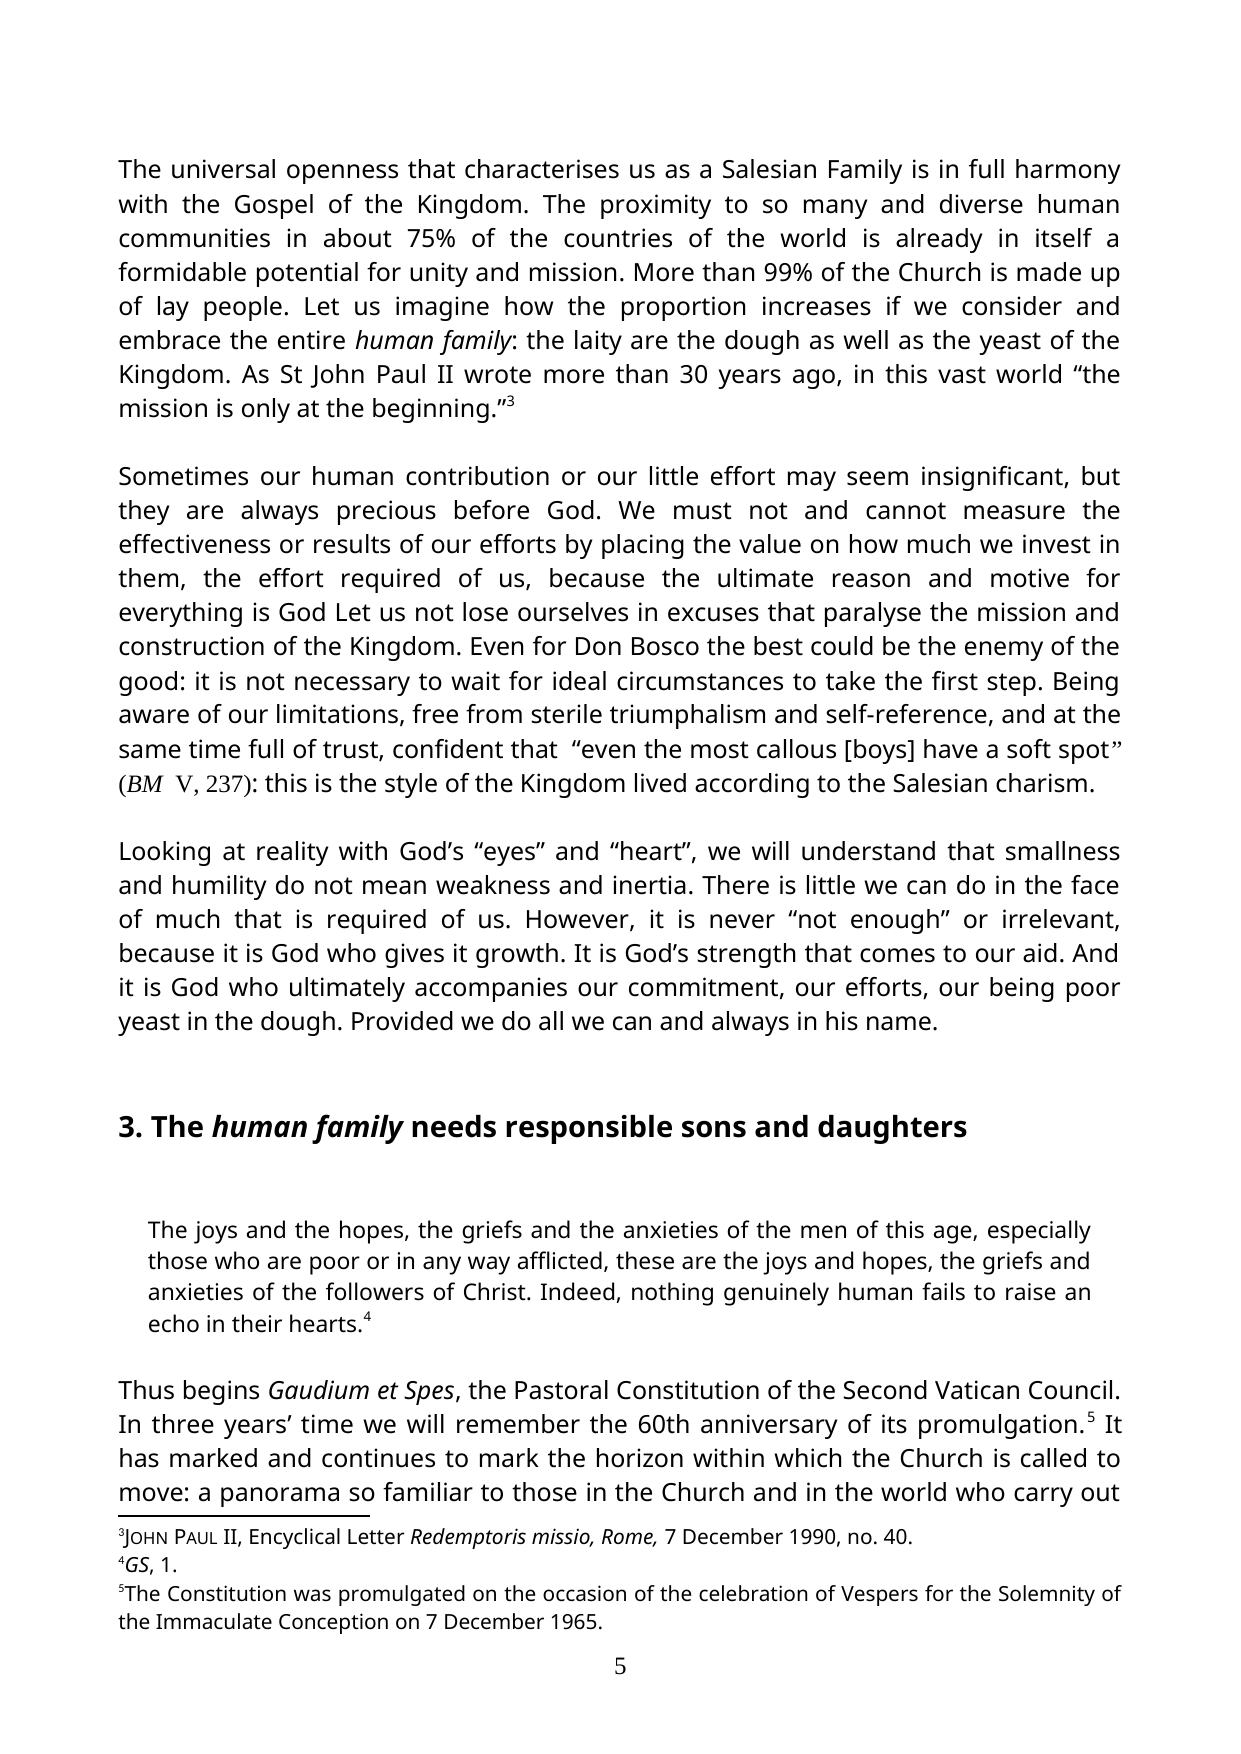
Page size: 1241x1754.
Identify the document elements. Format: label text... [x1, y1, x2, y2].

text 3. The human family needs responsible sons and daughters [118, 1106, 1122, 1146]
text Sometimes our human contribution or our little effort may seem insignificant, but they are always precious before God. We must not and cannot measure the effectiveness or results of our efforts by placing the value on how much we invest in them, the effort required of us, because the ultimate reason and motive for everything is God Let us not lose ourselves in excuses that paralyse the mission and construction of the Kingdom. Even for Don Bosco the best could be the enemy of the good: it is not necessary to wait for ideal circumstances to take the first step. Being aware of our limitations, free from sterile triumphalism and self-reference, and at the same time full of trust, confident that “even the most callous [boys] have a soft spot” (BM V, 237): this is the style of the Kingdom lived according to the Salesian charism. [118, 459, 1122, 799]
text Looking at reality with God’s “eyes” and “heart”, we will understand that smallness and humility do not mean weakness and inertia. There is little we can do in the face of much that is required of us. However, it is never “not enough” or irrelevant, because it is God who gives it growth. It is God’s strength that comes to our aid. And it is God who ultimately accompanies our commitment, our efforts, our being poor yeast in the dough. Provided we do all we can and always in his name. [118, 833, 1122, 1038]
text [118, 1373, 1122, 1509]
text The universal openness that characterises us as a Salesian Family is in full harmony with the Gospel of the Kingdom. The proximity to so many and diverse human communities in about 75% of the countries of the world is already in itself a formidable potential for unity and mission. More than 99% of the Church is made up of lay people. Let us imagine how the proportion increases if we consider and embrace the entire human family: the laity are the dough as well as the yeast of the Kingdom. As St John Paul II wrote more than 30 years ago, in this vast world “the mission is only at the beginning.” [118, 152, 1122, 425]
text The joys and the hopes, the griefs and the anxieties of the men of this age, especially those who are poor or in any way afflicted, these are the joys and hopes, the griefs and anxieties of the followers of Christ. Indeed, nothing genuinely human fails to raise an echo in their hearts. [148, 1214, 1092, 1339]
